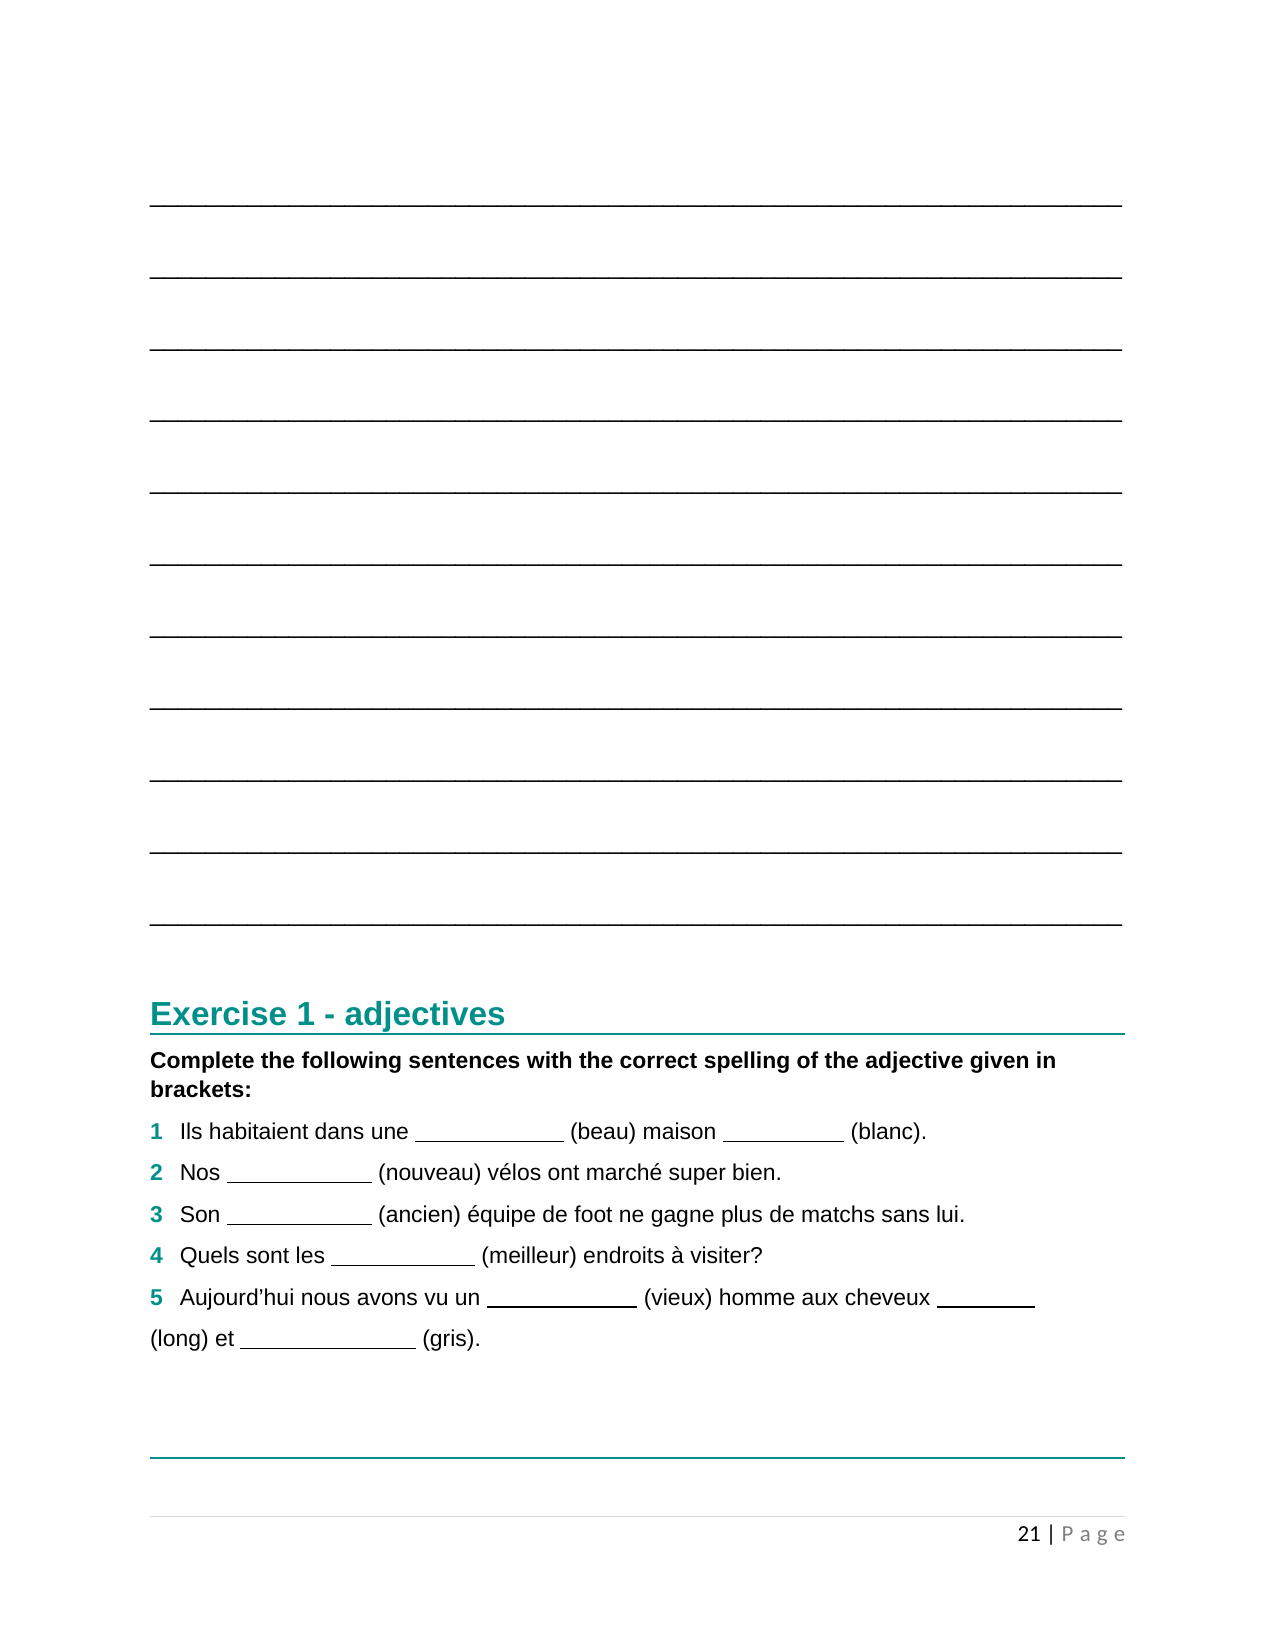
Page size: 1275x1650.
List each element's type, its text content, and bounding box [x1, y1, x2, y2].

list 3 Son (ancien) équipe de foot ne gagne plus de matchs sans lui. [150, 1201, 1125, 1227]
text (long) et (gris). [150, 1325, 1125, 1351]
list 2 Nos (nouveau) vélos ont marché super bien. [150, 1159, 1125, 1186]
list 5 Aujourd’hui nous avons vu un (vieux) homme aux cheveux [150, 1284, 1125, 1310]
list 1 Ils habitaient dans une (beau) maison (blanc). [150, 1118, 1125, 1144]
text Complete the following sentences with the correct spelling of the adjective given in brackets: [150, 1047, 1125, 1103]
text Exercise 1 - adjectives [150, 994, 1125, 1033]
list 4 Quels sont les (meilleur) endroits à visiter? [150, 1242, 1125, 1268]
text __________________________________________________________________________________________________________________________________________________________________________________________________________________________________________________________________________________________________________________________________________________________________________________________________________________________________________________________________________________________________________________________________________________________________________________________________________________________________________________________________________________________________________________________________________________________________________________________________ [150, 179, 1125, 926]
